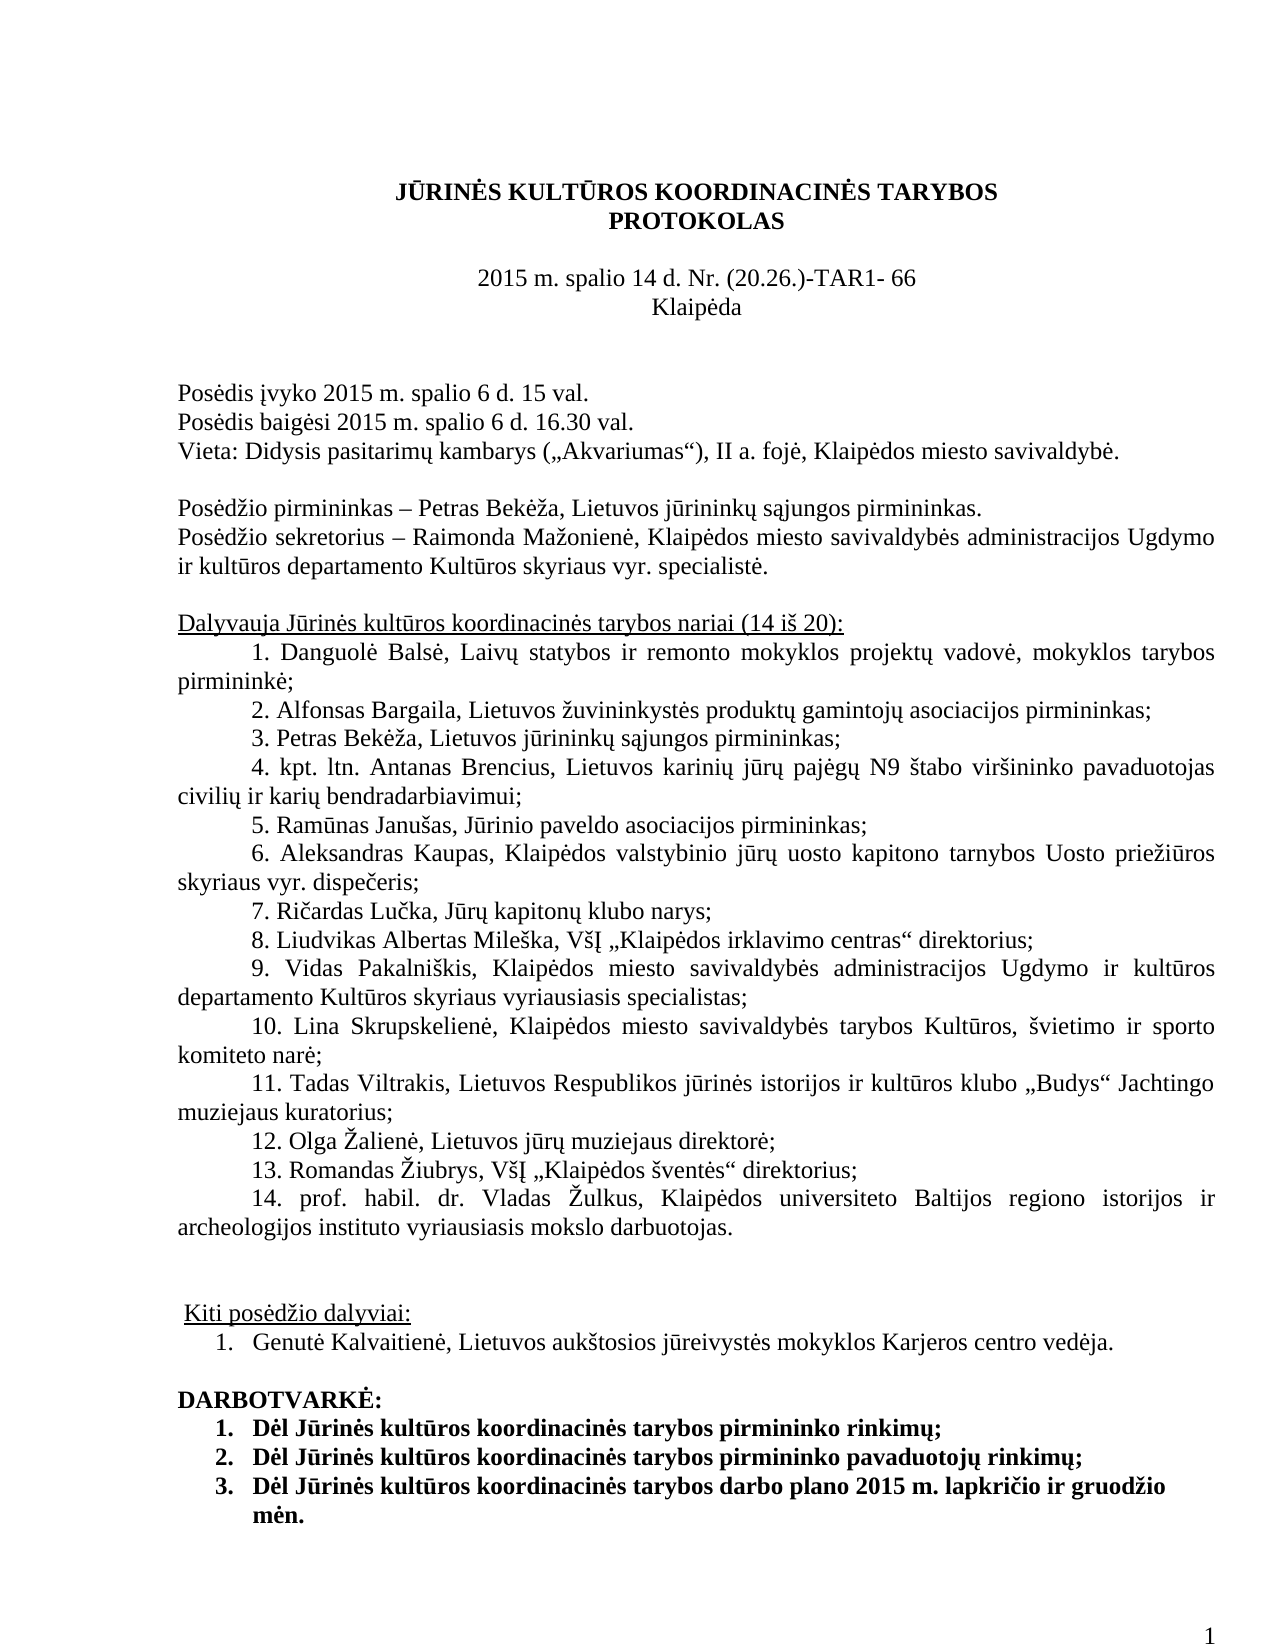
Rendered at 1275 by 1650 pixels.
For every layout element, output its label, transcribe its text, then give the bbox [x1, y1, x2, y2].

text JŪRINĖS KULTŪROS KOORDINACINĖS TARYBOS [177, 177, 1216, 206]
text Klaipėda [177, 292, 1216, 321]
text 14. prof. habil. dr. Vladas Žulkus, Klaipėdos universiteto Baltijos regiono istorijos ir archeologijos instituto vyriausiasis mokslo darbuotojas. [177, 1183, 1216, 1241]
text Posėdis baigėsi 2015 m. spalio 6 d. 16.30 val. [177, 407, 1216, 436]
text 13. Romandas Žiubrys, VšĮ „Klaipėdos šventės“ direktorius; [177, 1155, 1216, 1183]
text 11. Tadas Viltrakis, Lietuvos Respublikos jūrinės istorijos ir kultūros klubo „Budys“ Jachtingo muziejaus kuratorius; [177, 1068, 1216, 1126]
text 2. Alfonsas Bargaila, Lietuvos žuvininkystės produktų gamintojų asociacijos pirmininkas; [177, 695, 1216, 723]
text 2015 m. spalio 14 d. Nr. (20.26.)-TAR1- 66 [177, 263, 1216, 292]
text 8. Liudvikas Albertas Mileška, VšĮ „Klaipėdos irklavimo centras“ direktorius; [177, 925, 1216, 953]
text 5. Ramūnas Janušas, Jūrinio paveldo asociacijos pirmininkas; [177, 810, 1216, 838]
text Vieta: Didysis pasitarimų kambarys („Akvariumas“), II a. fojė, Klaipėdos miesto savivaldybė. [177, 436, 1216, 465]
list Genutė Kalvaitienė, Lietuvos aukštosios jūreivystės mokyklos Karjeros centro vedėja. [215, 1327, 1216, 1356]
text 3. Petras Bekėža, Lietuvos jūrininkų sąjungos pirmininkas; [177, 723, 1216, 752]
text 4. kpt. ltn. Antanas Brencius, Lietuvos karinių jūrų pajėgų N9 štabo viršininko pavaduotojas civilių ir karių bendradarbiavimui; [177, 752, 1216, 810]
list Dėl Jūrinės kultūros koordinacinės tarybos pirmininko rinkimų; [215, 1413, 1216, 1442]
text DARBOTVARKĖ: [177, 1385, 1216, 1413]
text Kiti posėdžio dalyviai: [177, 1298, 1216, 1327]
text 10. Lina Skrupskelienė, Klaipėdos miesto savivaldybės tarybos Kultūros, švietimo ir sporto komiteto narė; [177, 1011, 1216, 1068]
text PROTOKOLAS [177, 206, 1216, 235]
text Dalyvauja Jūrinės kultūros koordinacinės tarybos nariai (14 iš 20): [177, 608, 1216, 637]
list Dėl Jūrinės kultūros koordinacinės tarybos pirmininko pavaduotojų rinkimų; [215, 1442, 1216, 1471]
text Posėdžio sekretorius – Raimonda Mažonienė, Klaipėdos miesto savivaldybės administracijos Ugdymo ir kultūros departamento Kultūros skyriaus vyr. specialistė. [177, 522, 1216, 580]
text 6. Aleksandras Kaupas, Klaipėdos valstybinio jūrų uosto kapitono tarnybos Uosto priežiūros skyriaus vyr. dispečeris; [177, 838, 1216, 896]
text Posėdžio pirmininkas – Petras Bekėža, Lietuvos jūrininkų sąjungos pirmininkas. [177, 493, 1216, 522]
text 9. Vidas Pakalniškis, Klaipėdos miesto savivaldybės administracijos Ugdymo ir kultūros departamento Kultūros skyriaus vyriausiasis specialistas; [177, 953, 1216, 1011]
text 1. Danguolė Balsė, Laivų statybos ir remonto mokyklos projektų vadovė, mokyklos tarybos pirmininkė; [177, 637, 1216, 695]
text Posėdis įvyko 2015 m. spalio 6 d. 15 val. [177, 378, 1216, 407]
list Dėl Jūrinės kultūros koordinacinės tarybos darbo plano 2015 m. lapkričio ir gruodžio mėn. [215, 1471, 1216, 1528]
text 12. Olga Žalienė, Lietuvos jūrų muziejaus direktorė; [177, 1126, 1216, 1155]
text 7. Ričardas Lučka, Jūrų kapitonų klubo narys; [177, 896, 1216, 925]
